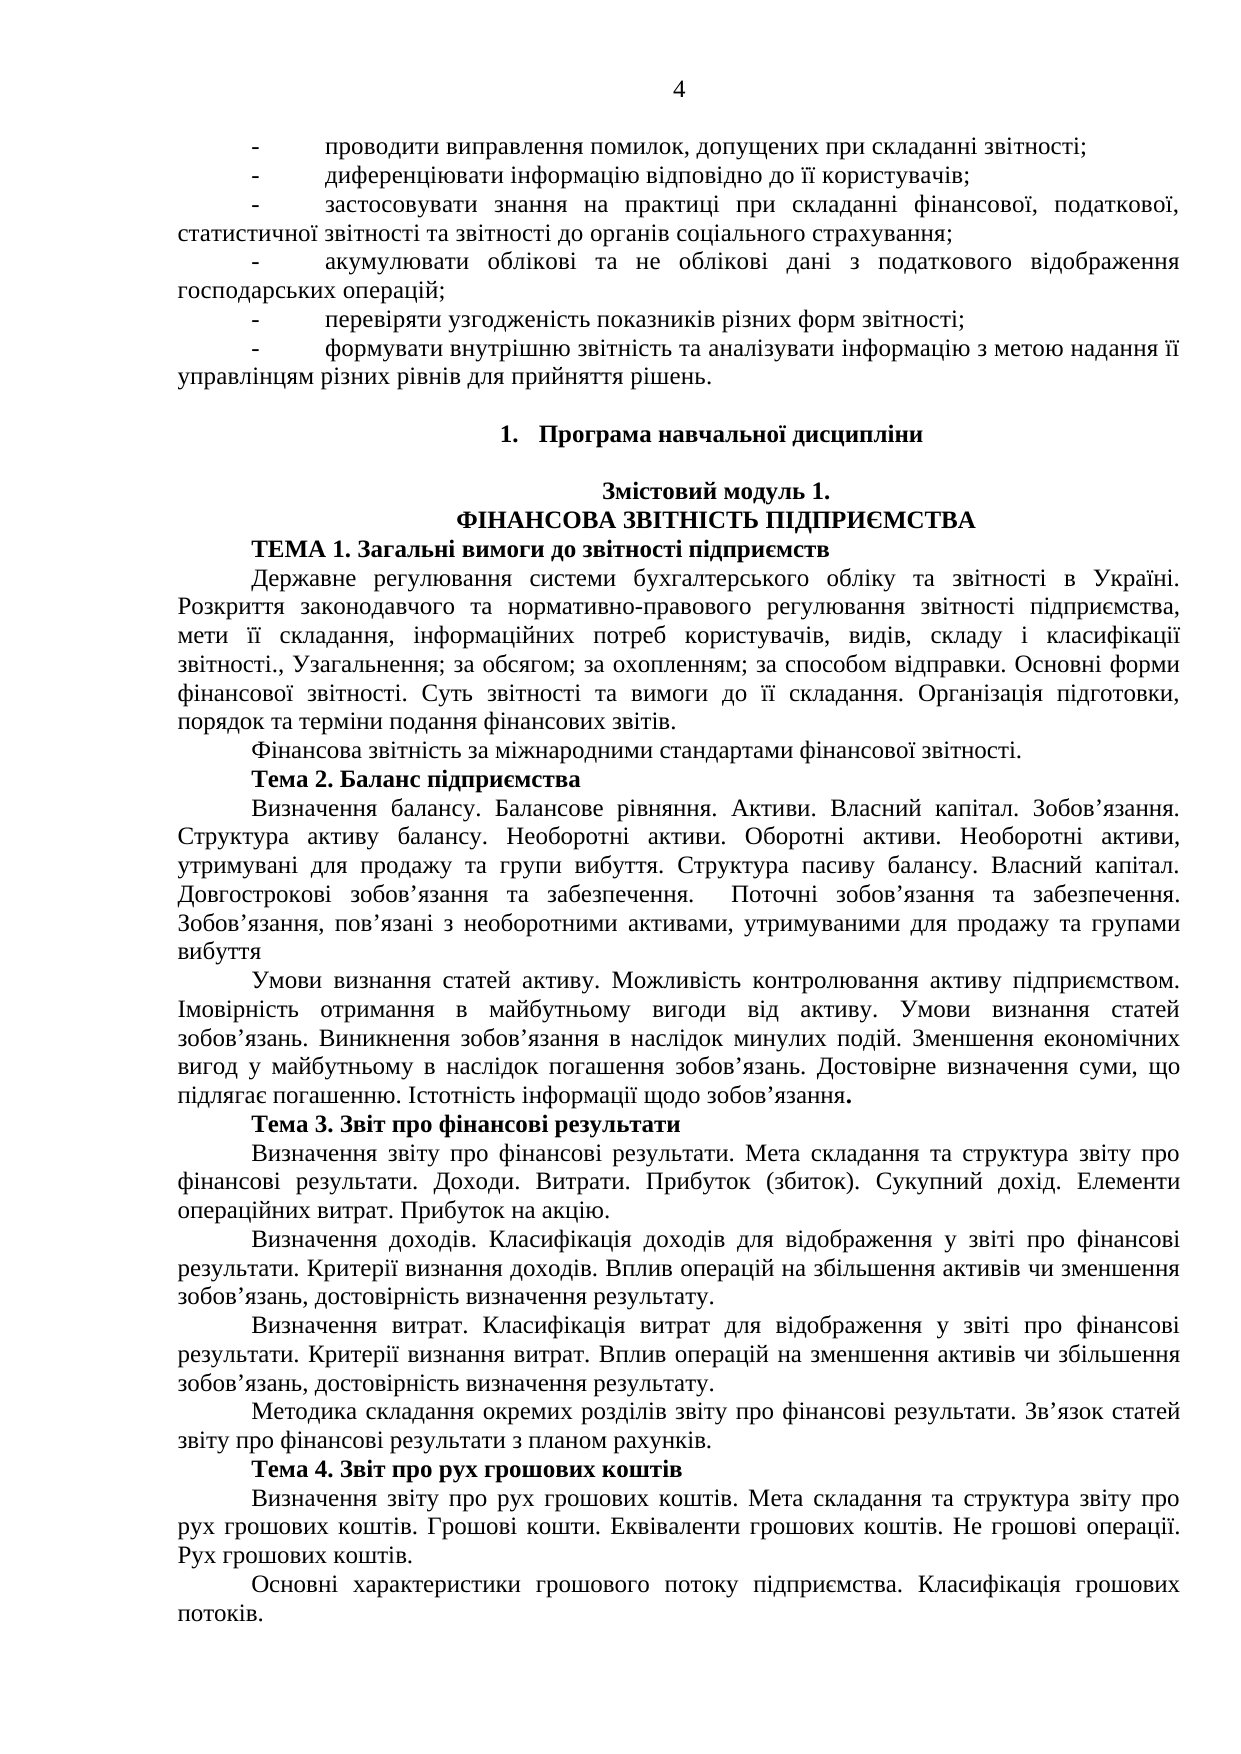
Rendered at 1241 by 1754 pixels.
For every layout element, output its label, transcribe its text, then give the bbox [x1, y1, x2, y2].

text Змістовий модуль 1. [177, 476, 1181, 505]
text Методика складання окремих розділів звіту про фінансові результати. Зв’язок статей звіту про фінансові результати з планом рахунків. [177, 1396, 1181, 1454]
text Визначення доходів. Класифікація доходів для відображення у звіті про фінансові результати. Критерії визнання доходів. Вплив операцій на збільшення активів чи зменшення зобов’язань, достовірність визначення результату. [177, 1224, 1181, 1310]
list формувати внутрішню звітність та аналізувати інформацію з метою надання її управлінцям різних рівнів для прийняття рішень. [177, 333, 1181, 390]
text ФІНАНСОВА ЗВІТНІСТЬ ПІДПРИЄМСТВА [177, 505, 1181, 534]
text Визначення звіту про рух грошових коштів. Мета складання та структура звіту про рух грошових коштів. Грошові кошти. Еквіваленти грошових коштів. Не грошові операції. Рух грошових коштів. [177, 1483, 1181, 1569]
text Основні характеристики грошового потоку підприємства. Класифікація грошових потоків. [177, 1569, 1181, 1626]
text Визначення балансу. Балансове рівняння. Активи. Власний капітал. Зобов’язання. Структура активу балансу. Необоротні активи. Оборотні активи. Необоротні активи, утримувані для продажу та групи вибуття. Структура пасиву балансу. Власний капітал. Довгострокові зобов’язання та забезпечення. Поточні зобов’язання та забезпечення. Зобов’язання, пов’язані з необоротними активами, утримуваними для продажу та групами вибуття [177, 793, 1181, 965]
list диференціювати інформацію відповідно до її користувачів; [177, 160, 1181, 189]
list застосовувати знання на практиці при складанні фінансової, податкової, статистичної звітності та звітності до органів соціального страхування; [177, 189, 1181, 246]
list проводити виправлення помилок, допущених при складанні звітності; [177, 131, 1181, 160]
list Програма навчальної дисципліни [177, 419, 1181, 448]
list акумулювати облікові та не облікові дані з податкового відображення господарських операцій; [177, 246, 1181, 304]
text ТЕМА 1. Загальні вимоги до звітності підприємств [177, 534, 1181, 563]
text Тема 2. Баланс підприємства [177, 764, 1181, 793]
text Державне регулювання системи бухгалтерського обліку та звітності в Україні. Розкриття законодавчого та нормативно-правового регулювання звітності підприємства, мети її складання, інформаційних потреб користувачів, видів, складу і класифікації звітності., Узагальнення; за обсягом; за охопленням; за способом відправки. Основні форми фінансової звітності. Суть звітності та вимоги до її складання. Організація підготовки, порядок та терміни подання фінансових звітів. [177, 563, 1181, 735]
text Умови визнання статей активу. Можливість контролювання активу підприємством. Імовірність отримання в майбутньому вигоди від активу. Умови визнання статей зобов’язань. Виникнення зобов’язання в наслідок минулих подій. Зменшення економічних вигод у майбутньому в наслідок погашення зобов’язань. Достовірне визначення суми, що підлягає погашенню. Істотність інформації щодо зобов’язання. [177, 965, 1181, 1109]
text Визначення звіту про фінансові результати. Мета складання та структура звіту про фінансові результати. Доходи. Витрати. Прибуток (збиток). Сукупний дохід. Елементи операційних витрат. Прибуток на акцію. [177, 1138, 1181, 1224]
text Визначення витрат. Класифікація витрат для відображення у звіті про фінансові результати. Критерії визнання витрат. Вплив операцій на зменшення активів чи збільшення зобов’язань, достовірність визначення результату. [177, 1310, 1181, 1396]
text Тема 3. Звіт про фінансові результати [177, 1109, 1181, 1138]
text Тема 4. Звіт про рух грошових коштів [177, 1454, 1181, 1483]
list перевіряти узгодженість показників різних форм звітності; [177, 304, 1181, 333]
text Фінансова звітність за міжнародними стандартами фінансової звітності. [177, 735, 1181, 764]
